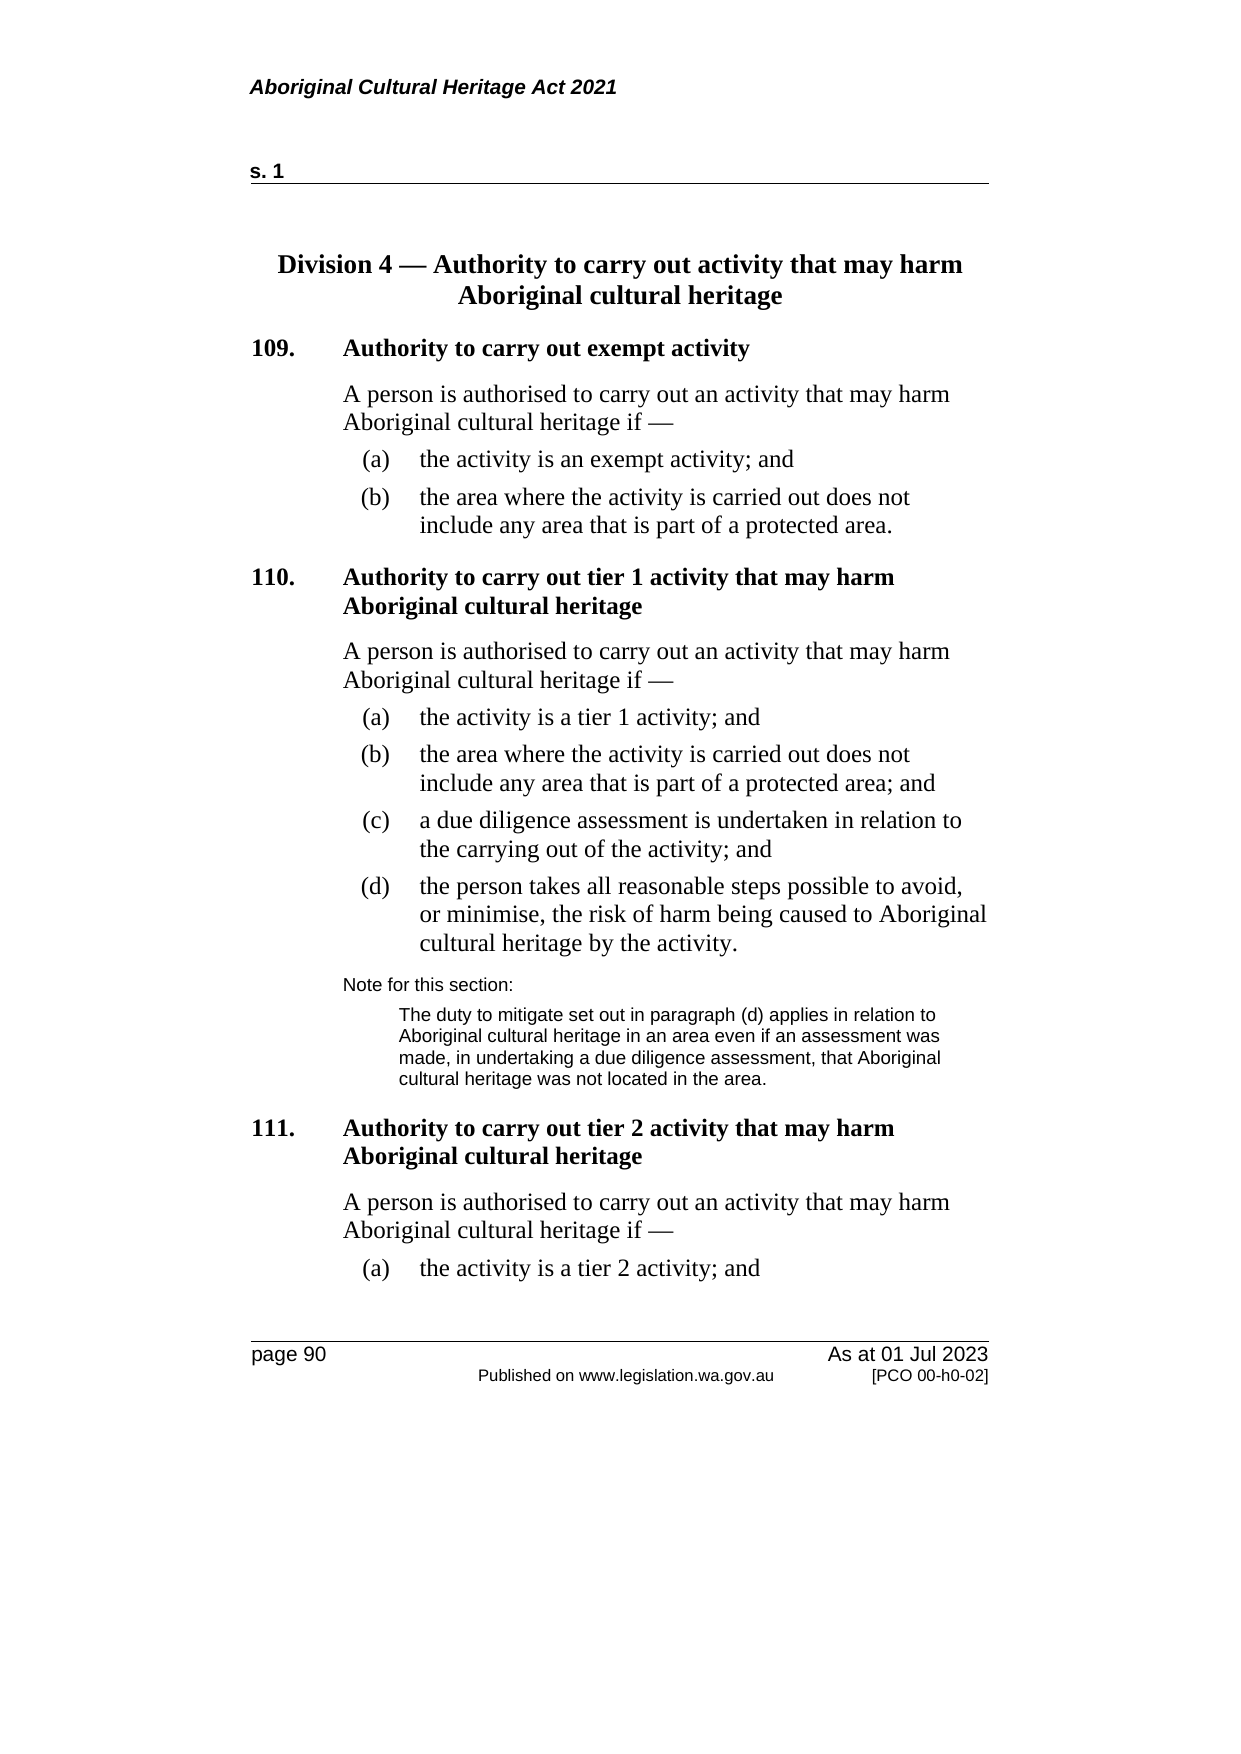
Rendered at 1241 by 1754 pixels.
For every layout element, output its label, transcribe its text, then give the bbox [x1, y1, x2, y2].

text The duty to mitigate set out in paragraph (d) applies in relation to Aboriginal cultural heritage in an area even if an assessment was made, in undertaking a due diligence assessment, that Aboriginal cultural heritage was not located in the area. [251, 1003, 989, 1090]
text (b) the area where the activity is carried out does not include any area that is part of a protected area. [251, 482, 989, 539]
text (d) the person takes all reasonable steps possible to avoid, or minimise, the risk of harm being caused to Aboriginal cultural heritage by the activity. [251, 871, 989, 957]
text (c) a due diligence assessment is undertaken in relation to the carrying out of the activity; and [251, 805, 989, 862]
text A person is authorised to carry out an activity that may harm Aboriginal cultural heritage if — [251, 379, 989, 436]
text (b) the area where the activity is carried out does not include any area that is part of a protected area; and [251, 739, 989, 797]
subtitle 111. Authority to carry out tier 2 activity that may harm Aboriginal cultural heritage [251, 1113, 989, 1170]
subtitle Division 4 — Authority to carry out activity that may harm Aboriginal cultural heritage [251, 248, 989, 310]
text (a) the activity is a tier 2 activity; and [251, 1253, 989, 1281]
subtitle Note for this section: [251, 974, 989, 995]
subtitle 109. Authority to carry out exempt activity [251, 333, 989, 362]
subtitle 110. Authority to carry out tier 1 activity that may harm Aboriginal cultural heritage [251, 562, 989, 619]
text (a) the activity is a tier 1 activity; and [251, 702, 989, 731]
text A person is authorised to carry out an activity that may harm Aboriginal cultural heritage if — [251, 1187, 989, 1244]
text (a) the activity is an exempt activity; and [251, 444, 989, 473]
text A person is authorised to carry out an activity that may harm Aboriginal cultural heritage if — [251, 636, 989, 694]
